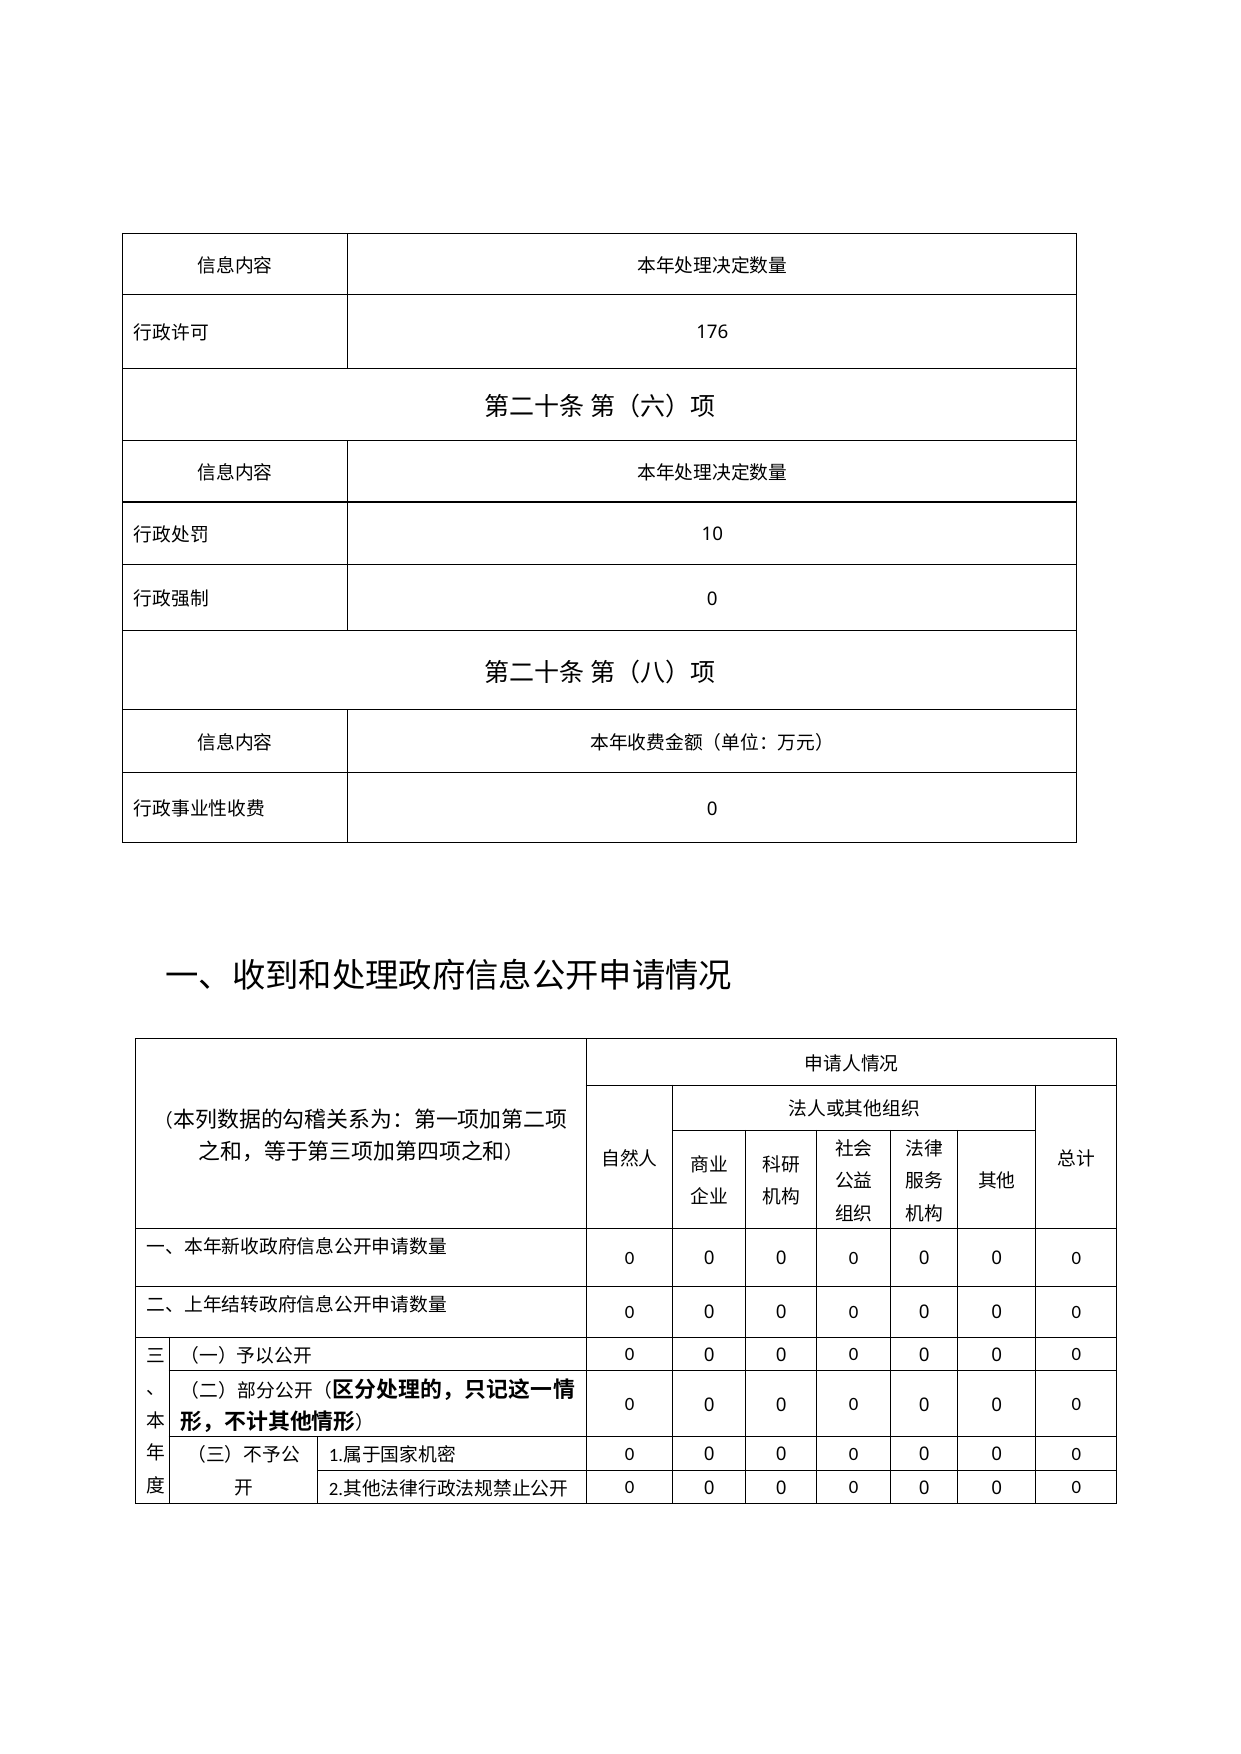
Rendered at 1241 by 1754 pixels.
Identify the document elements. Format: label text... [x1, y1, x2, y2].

list 收到和处理政府信息公开申请情况 [165, 941, 1087, 1006]
table_cell 法律服务机构 [891, 1131, 957, 1228]
table_cell 第二十条 第（六）项 [123, 369, 1076, 440]
table_cell 0 [1036, 1471, 1116, 1503]
table_cell 本年收费金额（单位：万元） [348, 710, 1076, 772]
table_cell 0 [587, 1437, 672, 1470]
table_cell 0 [1036, 1287, 1116, 1337]
table_cell 法人或其他组织 [673, 1086, 1035, 1130]
table_cell 自然人 [587, 1086, 672, 1228]
table_cell 0 [958, 1371, 1035, 1436]
table_cell 本年处理决定数量 [348, 441, 1076, 501]
table_cell 0 [673, 1471, 745, 1503]
table_cell 0 [587, 1338, 672, 1370]
table_cell 0 [1036, 1371, 1116, 1436]
table_cell 0 [673, 1287, 745, 1337]
table_cell 0 [587, 1371, 672, 1436]
table_cell 0 [891, 1287, 957, 1337]
table_cell 社会公益组织 [817, 1131, 890, 1228]
table_cell 第二十条 第（八）项 [123, 631, 1076, 709]
table_cell （一）予以公开 [170, 1338, 586, 1370]
table_header （本列数据的勾稽关系为：第一项加第二项之和，等于第三项加第四项之和） [136, 1039, 586, 1228]
table_cell （三）不予公开 [170, 1437, 317, 1503]
table_cell 0 [891, 1229, 957, 1286]
table_cell 0 [673, 1371, 745, 1436]
table_cell 0 [891, 1338, 957, 1370]
table_cell 科研机构 [746, 1131, 816, 1228]
table_cell 0 [958, 1287, 1035, 1337]
table_cell 商业企业 [673, 1131, 745, 1228]
table_header 申请人情况 [587, 1039, 1116, 1084]
table_cell 总计 [1036, 1086, 1116, 1228]
table_cell 0 [673, 1229, 745, 1286]
table_cell 0 [673, 1437, 745, 1470]
table_cell 0 [587, 1287, 672, 1337]
table_cell 176 [348, 295, 1076, 368]
table_cell 行政事业性收费 [123, 773, 347, 842]
table_cell 0 [817, 1371, 890, 1436]
table_cell 0 [746, 1338, 816, 1370]
table_cell 0 [746, 1437, 816, 1470]
table_cell 0 [958, 1471, 1035, 1503]
table_cell 0 [817, 1287, 890, 1337]
table_cell 0 [1036, 1229, 1116, 1286]
table_cell 0 [348, 773, 1076, 842]
table_cell 0 [891, 1371, 957, 1436]
table_cell 0 [817, 1338, 890, 1370]
table_cell 0 [746, 1287, 816, 1337]
table_cell 0 [348, 565, 1076, 630]
table_cell 0 [958, 1338, 1035, 1370]
table_cell 行政处罚 [123, 503, 347, 564]
table_cell 0 [958, 1229, 1035, 1286]
table_cell 0 [958, 1437, 1035, 1470]
table_cell （二）部分公开（区分处理的，只记这一情形，不计其他情形） [170, 1371, 586, 1436]
table_cell 1.属于国家机密 [318, 1437, 586, 1470]
table_cell 三、本年度办理结果 [136, 1338, 169, 1503]
table_cell 二、上年结转政府信息公开申请数量 [136, 1287, 586, 1337]
table_cell 0 [1036, 1437, 1116, 1470]
table_cell 信息内容 [123, 234, 347, 294]
table_cell 行政强制 [123, 565, 347, 630]
table_cell 10 [348, 503, 1076, 564]
table_cell 0 [817, 1229, 890, 1286]
table_cell 0 [746, 1471, 816, 1503]
table_cell 0 [746, 1371, 816, 1436]
table_cell 信息内容 [123, 441, 347, 501]
table_cell 0 [817, 1471, 890, 1503]
table_cell 0 [817, 1437, 890, 1470]
table_cell 0 [1036, 1338, 1116, 1370]
table_cell 2.其他法律行政法规禁止公开 [318, 1471, 586, 1503]
table_cell 0 [891, 1437, 957, 1470]
table_cell 0 [587, 1229, 672, 1286]
table_cell 一、本年新收政府信息公开申请数量 [136, 1229, 586, 1286]
table_cell 0 [587, 1471, 672, 1503]
table_cell 0 [891, 1471, 957, 1503]
table_cell 其他 [958, 1131, 1035, 1228]
table_cell 0 [746, 1229, 816, 1286]
table_cell 本年处理决定数量 [348, 234, 1076, 294]
table_cell 0 [673, 1338, 745, 1370]
table_cell 行政许可 [123, 295, 347, 368]
table_cell 信息内容 [123, 710, 347, 772]
